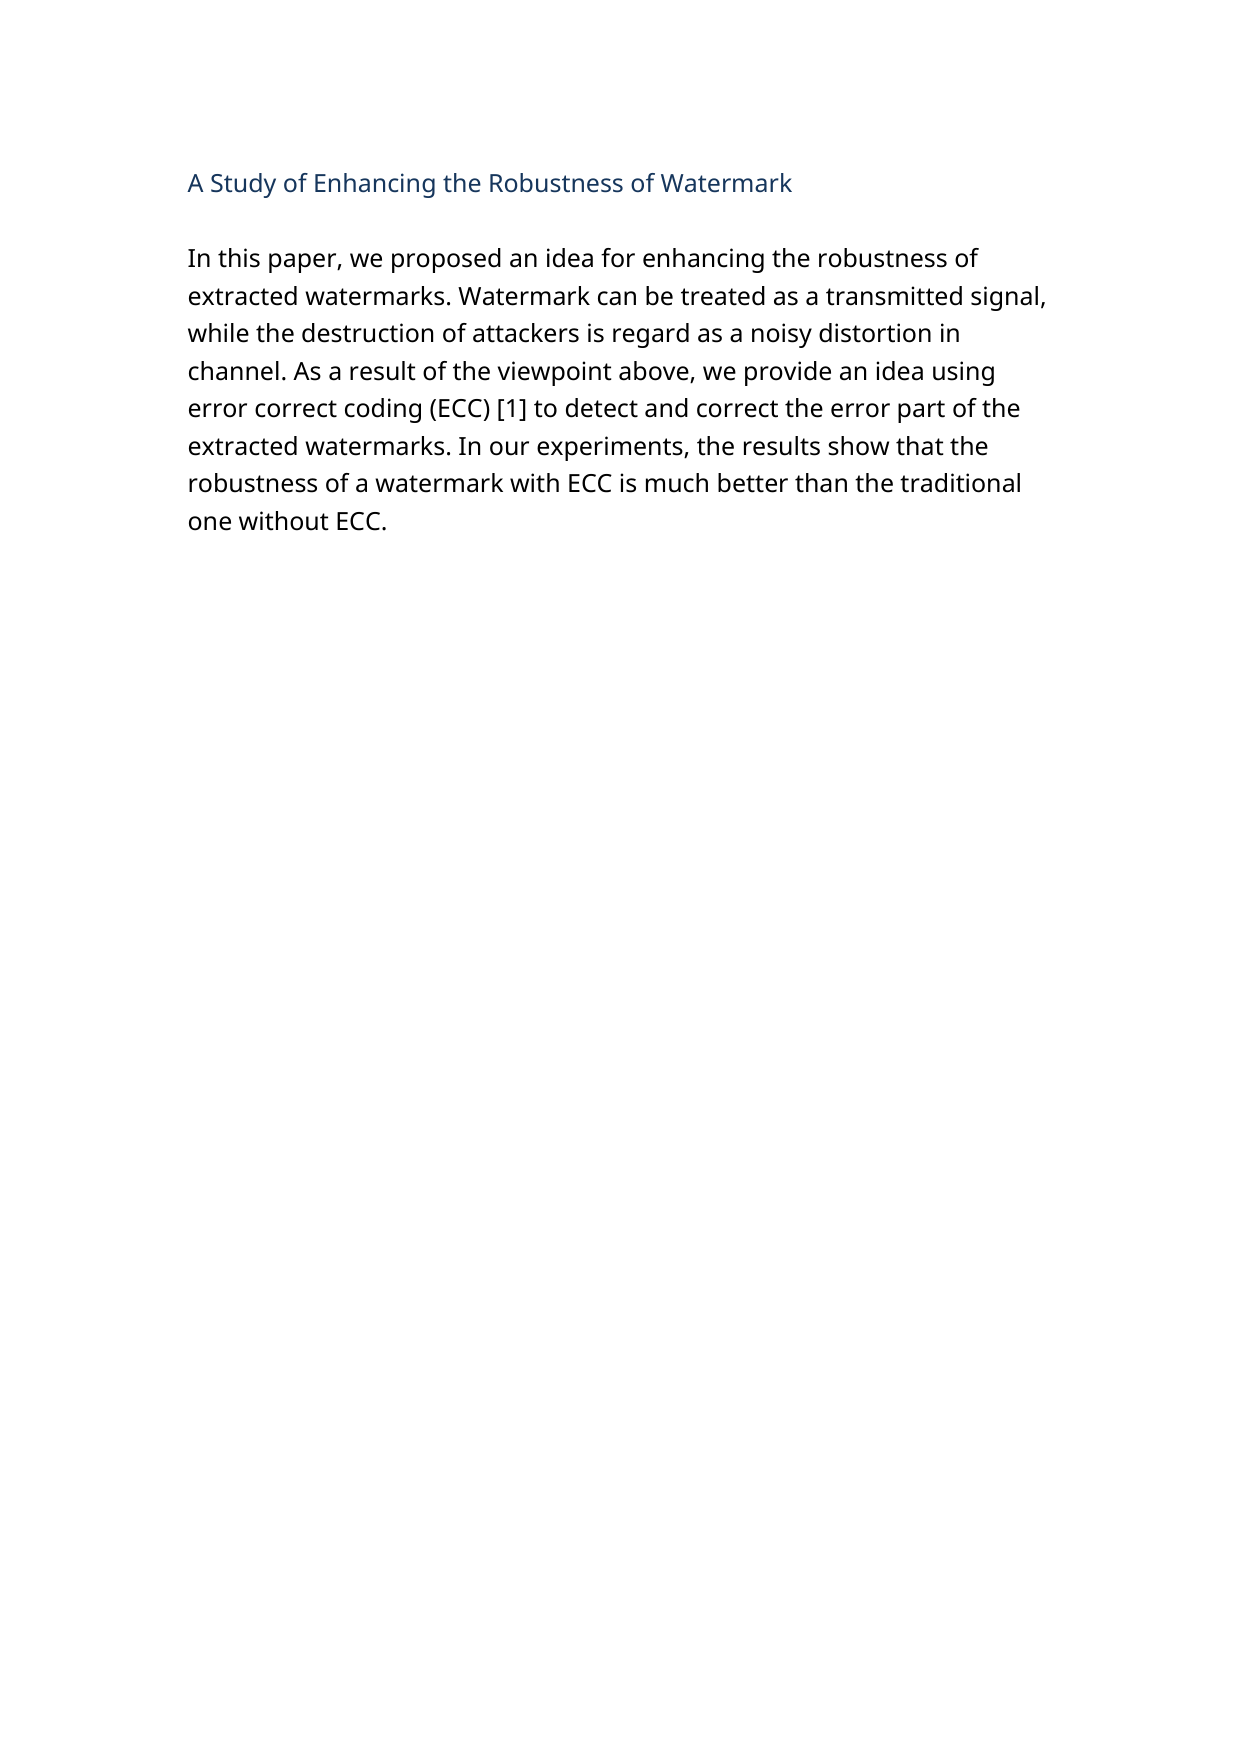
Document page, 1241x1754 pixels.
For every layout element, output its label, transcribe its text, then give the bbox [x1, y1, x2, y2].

text In this paper, we proposed an idea for enhancing the robustness of extracted watermarks. Watermark can be treated as a transmitted signal, while the destruction of attackers is regard as a noisy distortion in channel. As a result of the viewpoint above, we provide an idea using error correct coding (ECC) [1] to detect and correct the error part of the extracted watermarks. In our experiments, the results show that the robustness of a watermark with ECC is much better than the traditional one without ECC. [187, 239, 1053, 539]
text A Study of Enhancing the Robustness of Watermark [187, 164, 1053, 202]
